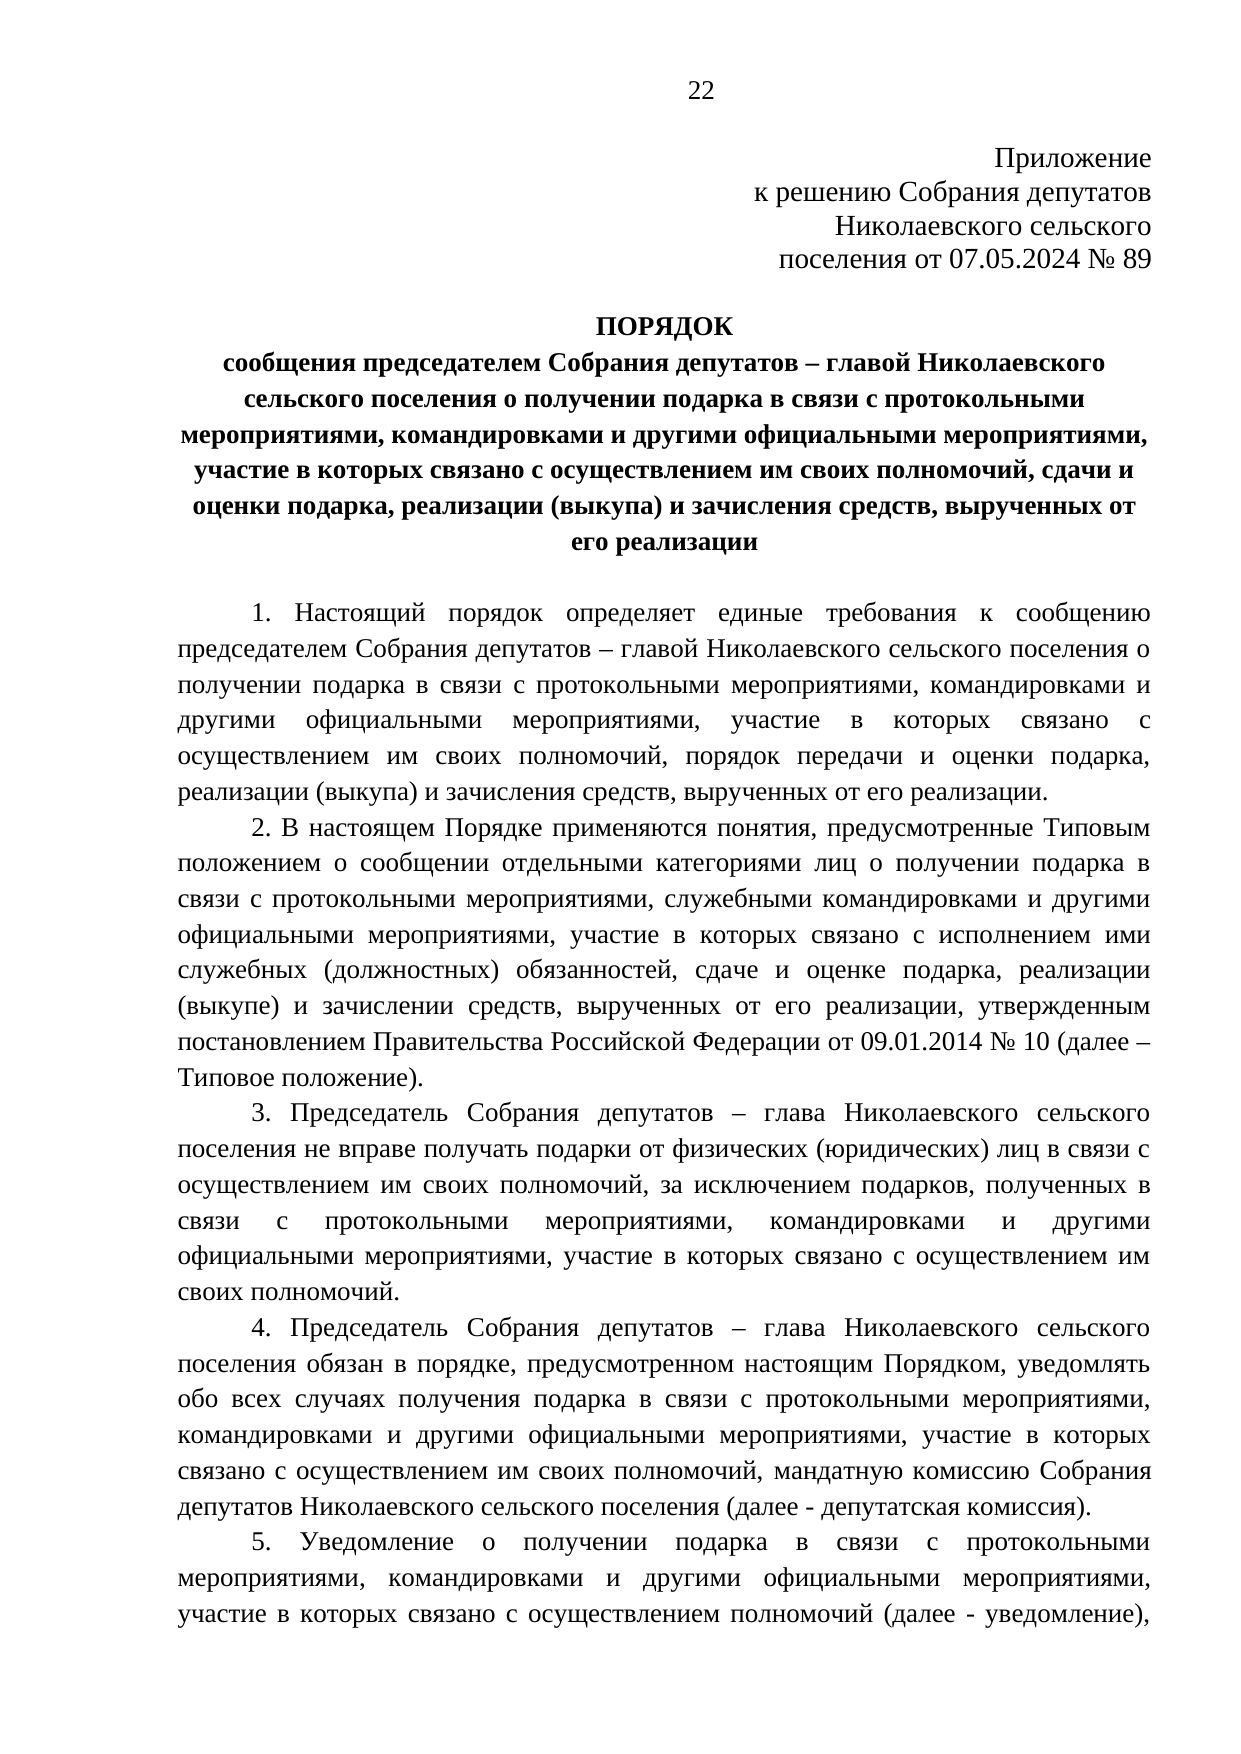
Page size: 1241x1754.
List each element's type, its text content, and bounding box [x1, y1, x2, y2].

text 2. В настоящем Порядке применяются понятия, предусмотренные Типовым положением о сообщении отдельными категориями лиц о получении подарка в связи с протокольными мероприятиями, служебными командировками и другими официальными мероприятиями, участие в которых связано с исполнением ими служебных (должностных) обязанностей, сдаче и оценке подарка, реализации (выкупе) и зачислении средств, вырученных от его реализации, утвержденным постановлением Правительства Российской Федерации от 09.01.2014 № 10 (далее – Типовое положение). [177, 811, 1152, 1092]
text 3. Председатель Собрания депутатов – глава Николаевского сельского поселения не вправе получать подарки от физических (юридических) лиц в связи с осуществлением им своих полномочий, за исключением подарков, полученных в связи с протокольными мероприятиями, командировками и другими официальными мероприятиями, участие в которых связано с осуществлением им своих полномочий. [177, 1097, 1152, 1306]
text 4. Председатель Собрания депутатов – глава Николаевского сельского поселения обязан в порядке, предусмотренном настоящим Порядком, уведомлять обо всех случаях получения подарка в связи с протокольными мероприятиями, командировками и другими официальными мероприятиями, участие в которых связано с осуществлением им своих полномочий, мандатную комиссию Собрания депутатов Николаевского сельского поселения (далее - депутатская комиссия). [177, 1311, 1152, 1521]
text ПОРЯДОК [177, 311, 1152, 342]
text Приложение [768, 141, 1152, 174]
text к решению Собрания депутатов Николаевского сельского поселения от 07.05.2024 № 89 [753, 174, 1152, 275]
text сообщения председателем Собрания депутатов – главой Николаевского сельского поселения о получении подарка в связи с протокольными мероприятиями, командировками и другими официальными мероприятиями, участие в которых связано с осуществлением им своих полномочий, сдачи и оценки подарка, реализации (выкупа) и зачисления средств, вырученных от его реализации [177, 346, 1152, 556]
text 1. Настоящий порядок определяет единые требования к сообщению председателем Собрания депутатов – главой Николаевского сельского поселения о получении подарка в связи с протокольными мероприятиями, командировками и другими официальными мероприятиями, участие в которых связано с осуществлением им своих полномочий, порядок передачи и оценки подарка, реализации (выкупа) и зачисления средств, вырученных от его реализации. [177, 596, 1152, 806]
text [177, 1525, 1152, 1628]
